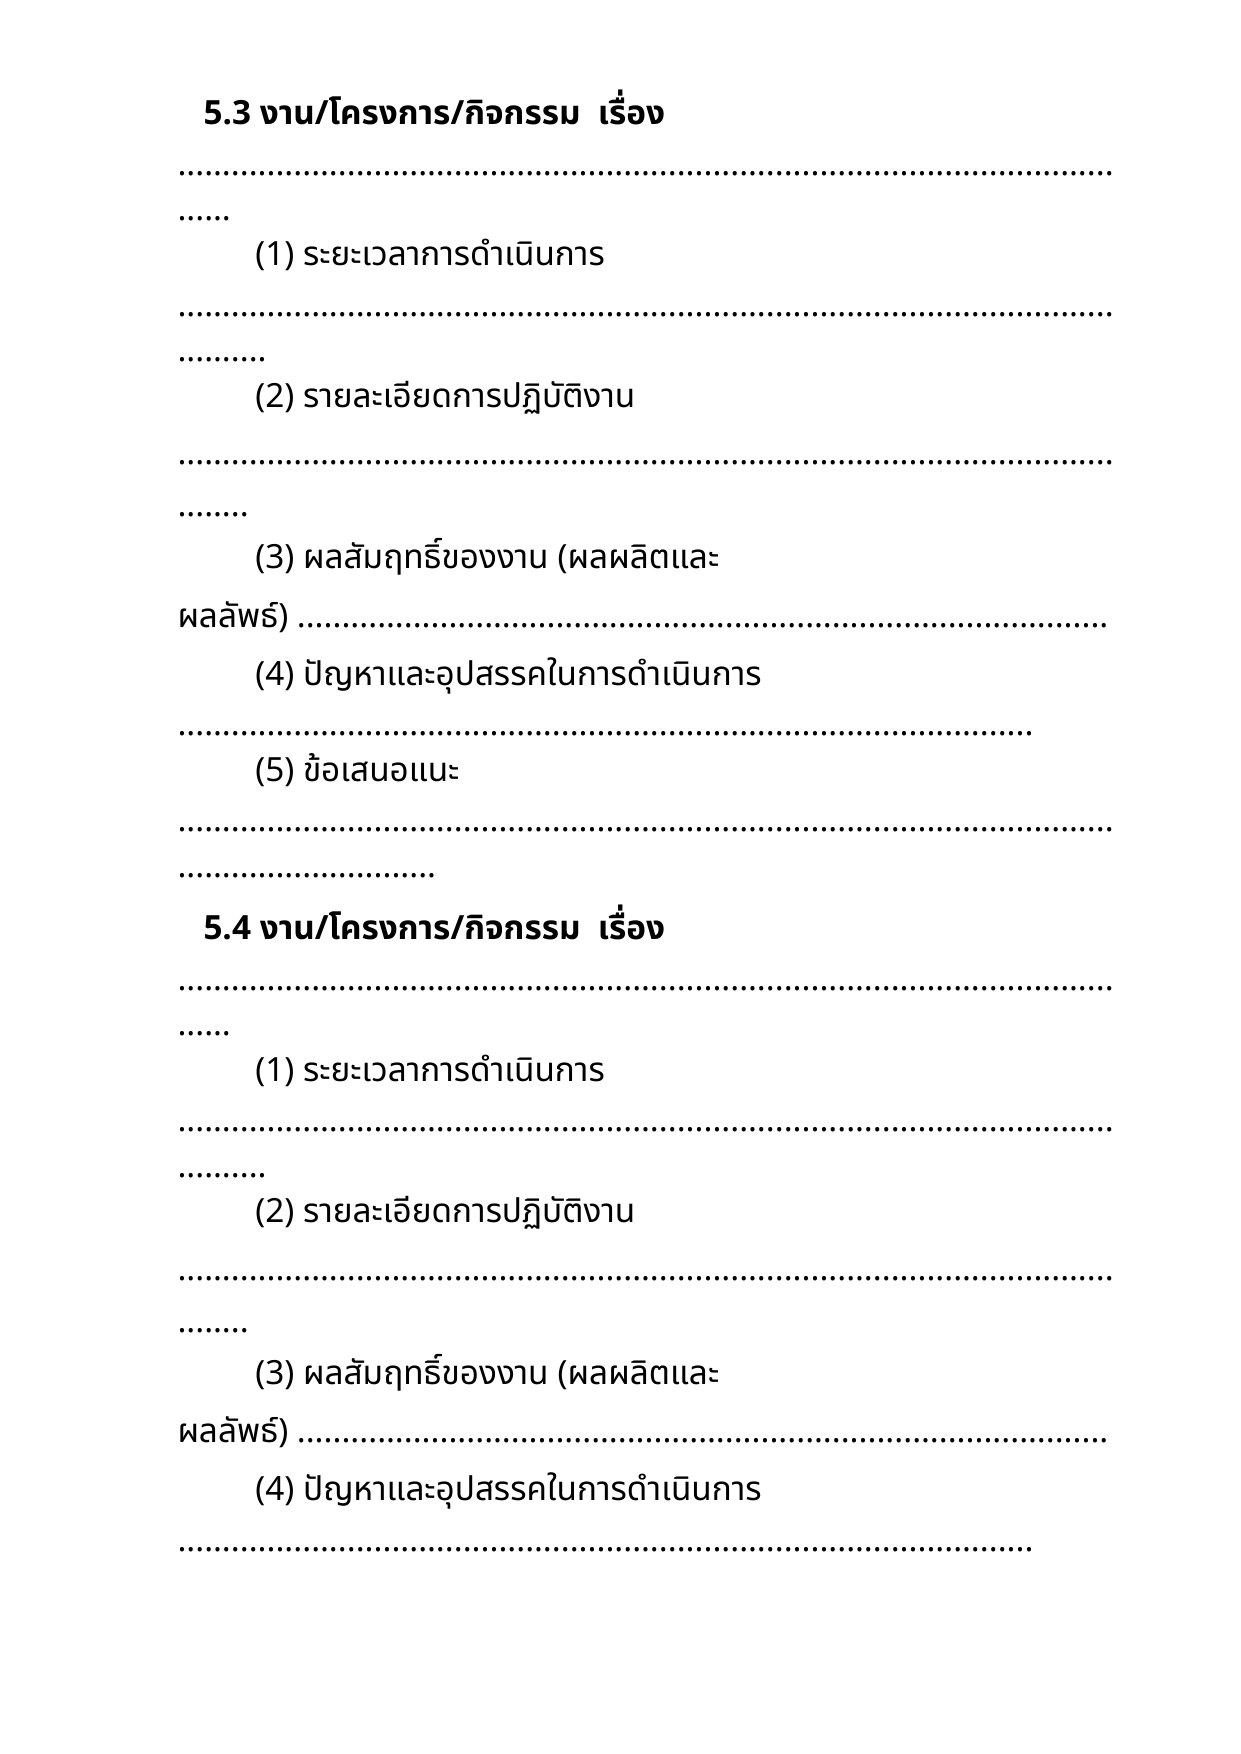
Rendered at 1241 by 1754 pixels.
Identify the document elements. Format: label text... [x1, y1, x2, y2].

text 5.4 งาน/โครงการ/กิจกรรม เรื่อง ............................................................................................................... [177, 904, 1122, 1046]
text (2) รายละเอียดการปฏิบัติงาน ................................................................................................................. [177, 1187, 1122, 1342]
text (3) ผลสัมฤทธิ์ของงาน (ผลผลิตและผลลัพธ์) ........................................................................................... [177, 533, 1122, 642]
text (1) ระยะเวลาการดำเนินการ ................................................................................................................... [177, 230, 1122, 372]
text (3) ผลสัมฤทธิ์ของงาน (ผลผลิตและผลลัพธ์) ........................................................................................... [177, 1349, 1122, 1458]
text (4) ปัญหาและอุปสรรคในการดำเนินการ ................................................................................................ [177, 1465, 1122, 1561]
text 5.3 งาน/โครงการ/กิจกรรม เรื่อง ............................................................................................................... [177, 89, 1122, 230]
text (2) รายละเอียดการปฏิบัติงาน ................................................................................................................. [177, 372, 1122, 527]
text (5) ข้อเสนอแนะ ...................................................................................................................................... [177, 746, 1122, 887]
text (1) ระยะเวลาการดำเนินการ ................................................................................................................... [177, 1046, 1122, 1187]
text (4) ปัญหาและอุปสรรคในการดำเนินการ ................................................................................................ [177, 649, 1122, 746]
